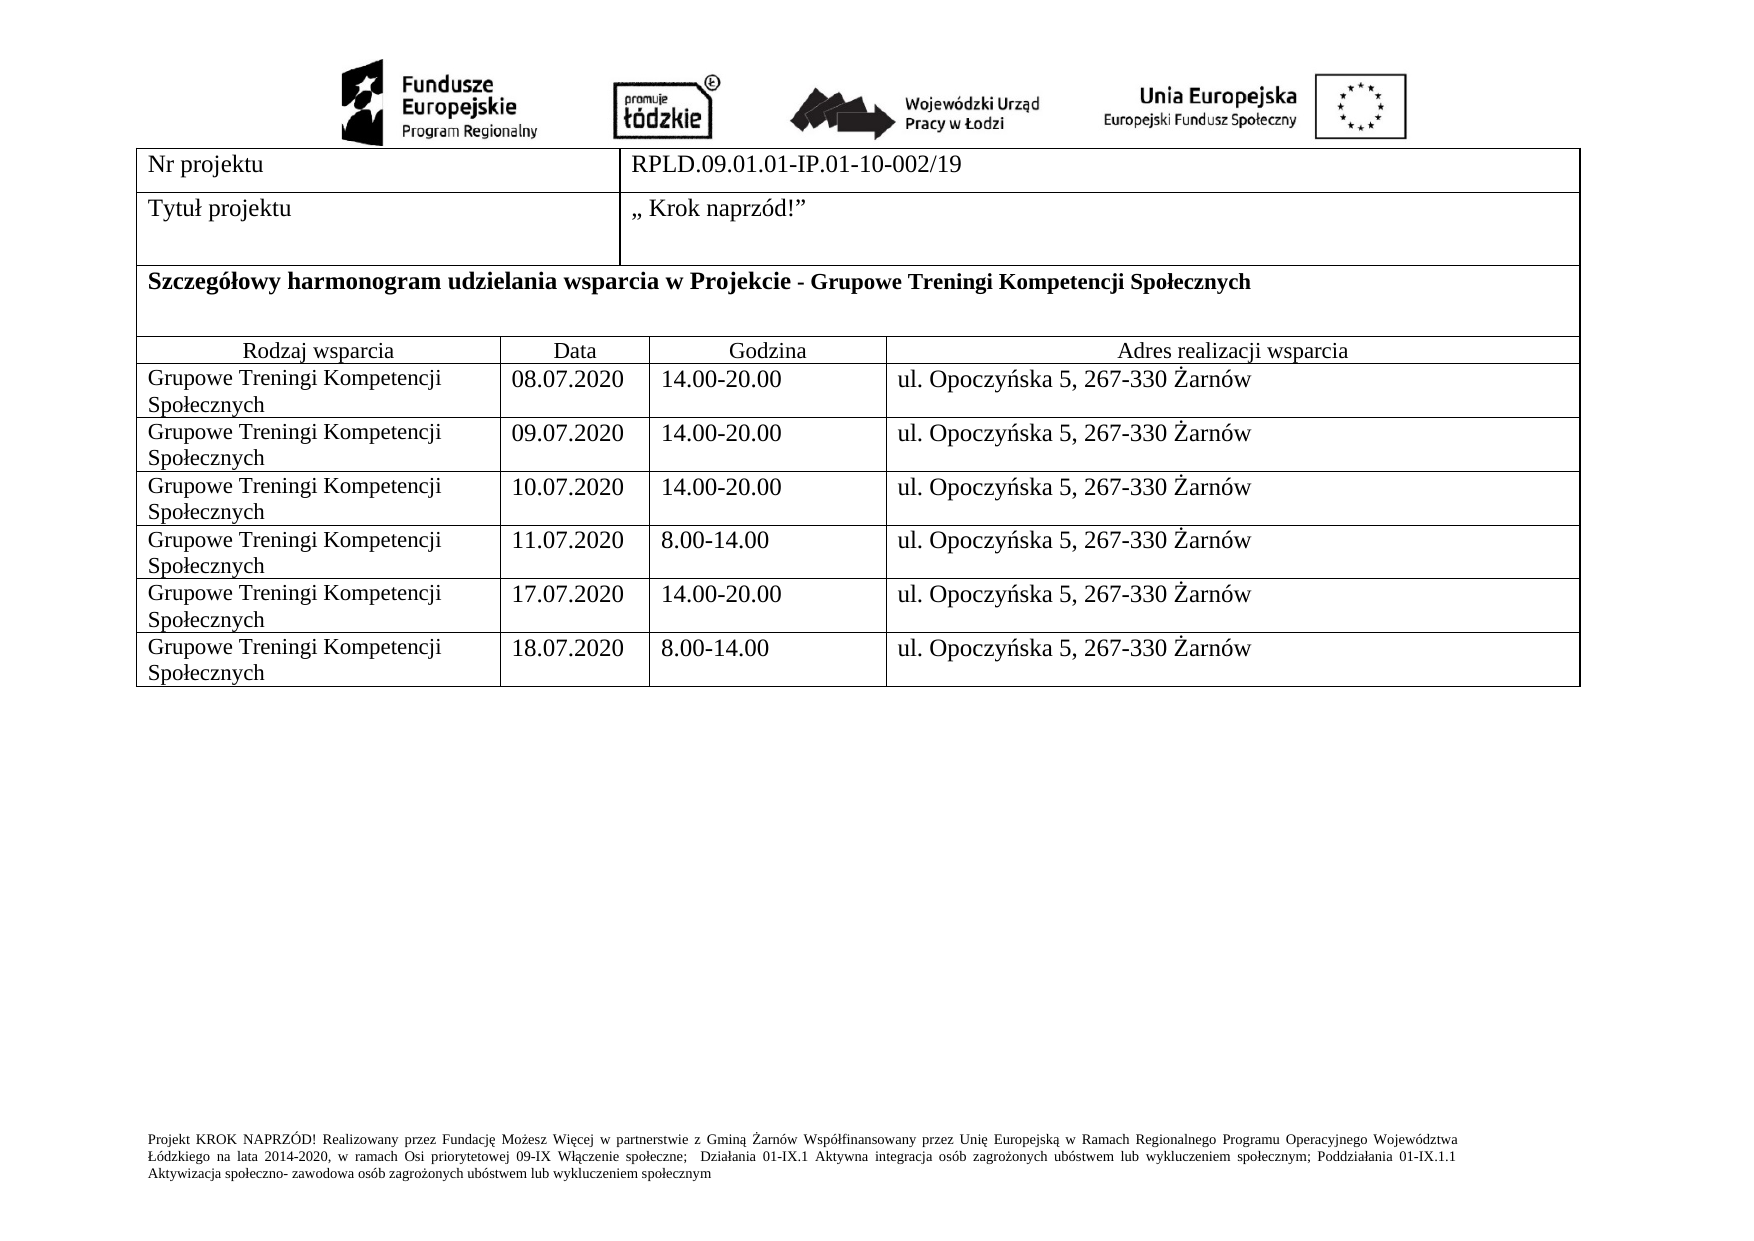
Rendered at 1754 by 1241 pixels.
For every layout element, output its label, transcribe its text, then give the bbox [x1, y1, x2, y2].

table_header Nr projektu [137, 149, 619, 192]
table_cell ul. Opoczyńska 5, 267-330 Żarnów [887, 364, 1579, 417]
table_cell 8.00-14.00 [650, 526, 886, 578]
table_cell ul. Opoczyńska 5, 267-330 Żarnów [887, 472, 1579, 524]
table_cell 8.00-14.00 [650, 633, 886, 686]
table_cell Grupowe Treningi Kompetencji Społecznych [137, 472, 500, 524]
table_cell Grupowe Treningi Kompetencji Społecznych [137, 579, 500, 632]
table_cell Godzina [650, 337, 886, 363]
table_cell Data [501, 337, 649, 363]
table_cell Szczegółowy harmonogram udzielania wsparcia w Projekcie - Grupowe Treningi Kompetencji Społecznych [137, 266, 1579, 336]
table_cell 08.07.2020 [501, 364, 649, 417]
table_header RPLD.09.01.01-IP.01-10-002/19 [621, 149, 1579, 192]
table_cell „ Krok naprzód!” [621, 193, 1579, 265]
table_cell 10.07.2020 [501, 472, 649, 524]
table_cell 14.00-20.00 [650, 364, 886, 417]
table_cell Adres realizacji wsparcia [887, 337, 1579, 363]
table_cell ul. Opoczyńska 5, 267-330 Żarnów [887, 579, 1579, 632]
table_cell 17.07.2020 [501, 579, 649, 632]
table_cell Tytuł projektu [137, 193, 619, 265]
table_cell 18.07.2020 [501, 633, 649, 686]
table_cell Rodzaj wsparcia [137, 337, 500, 363]
table_cell ul. Opoczyńska 5, 267-330 Żarnów [887, 418, 1579, 471]
table_cell Grupowe Treningi Kompetencji Społecznych [137, 364, 500, 417]
table_cell ul. Opoczyńska 5, 267-330 Żarnów [887, 633, 1579, 686]
table_cell Grupowe Treningi Kompetencji Społecznych [137, 526, 500, 578]
picture [341, 59, 1413, 146]
table_cell 11.07.2020 [501, 526, 649, 578]
table_cell 09.07.2020 [501, 418, 649, 471]
table_cell Grupowe Treningi Kompetencji Społecznych [137, 418, 500, 471]
table_cell 14.00-20.00 [650, 579, 886, 632]
table_cell 14.00-20.00 [650, 418, 886, 471]
table_cell Grupowe Treningi Kompetencji Społecznych [137, 633, 500, 686]
table_cell 14.00-20.00 [650, 472, 886, 524]
table_cell ul. Opoczyńska 5, 267-330 Żarnów [887, 526, 1579, 578]
